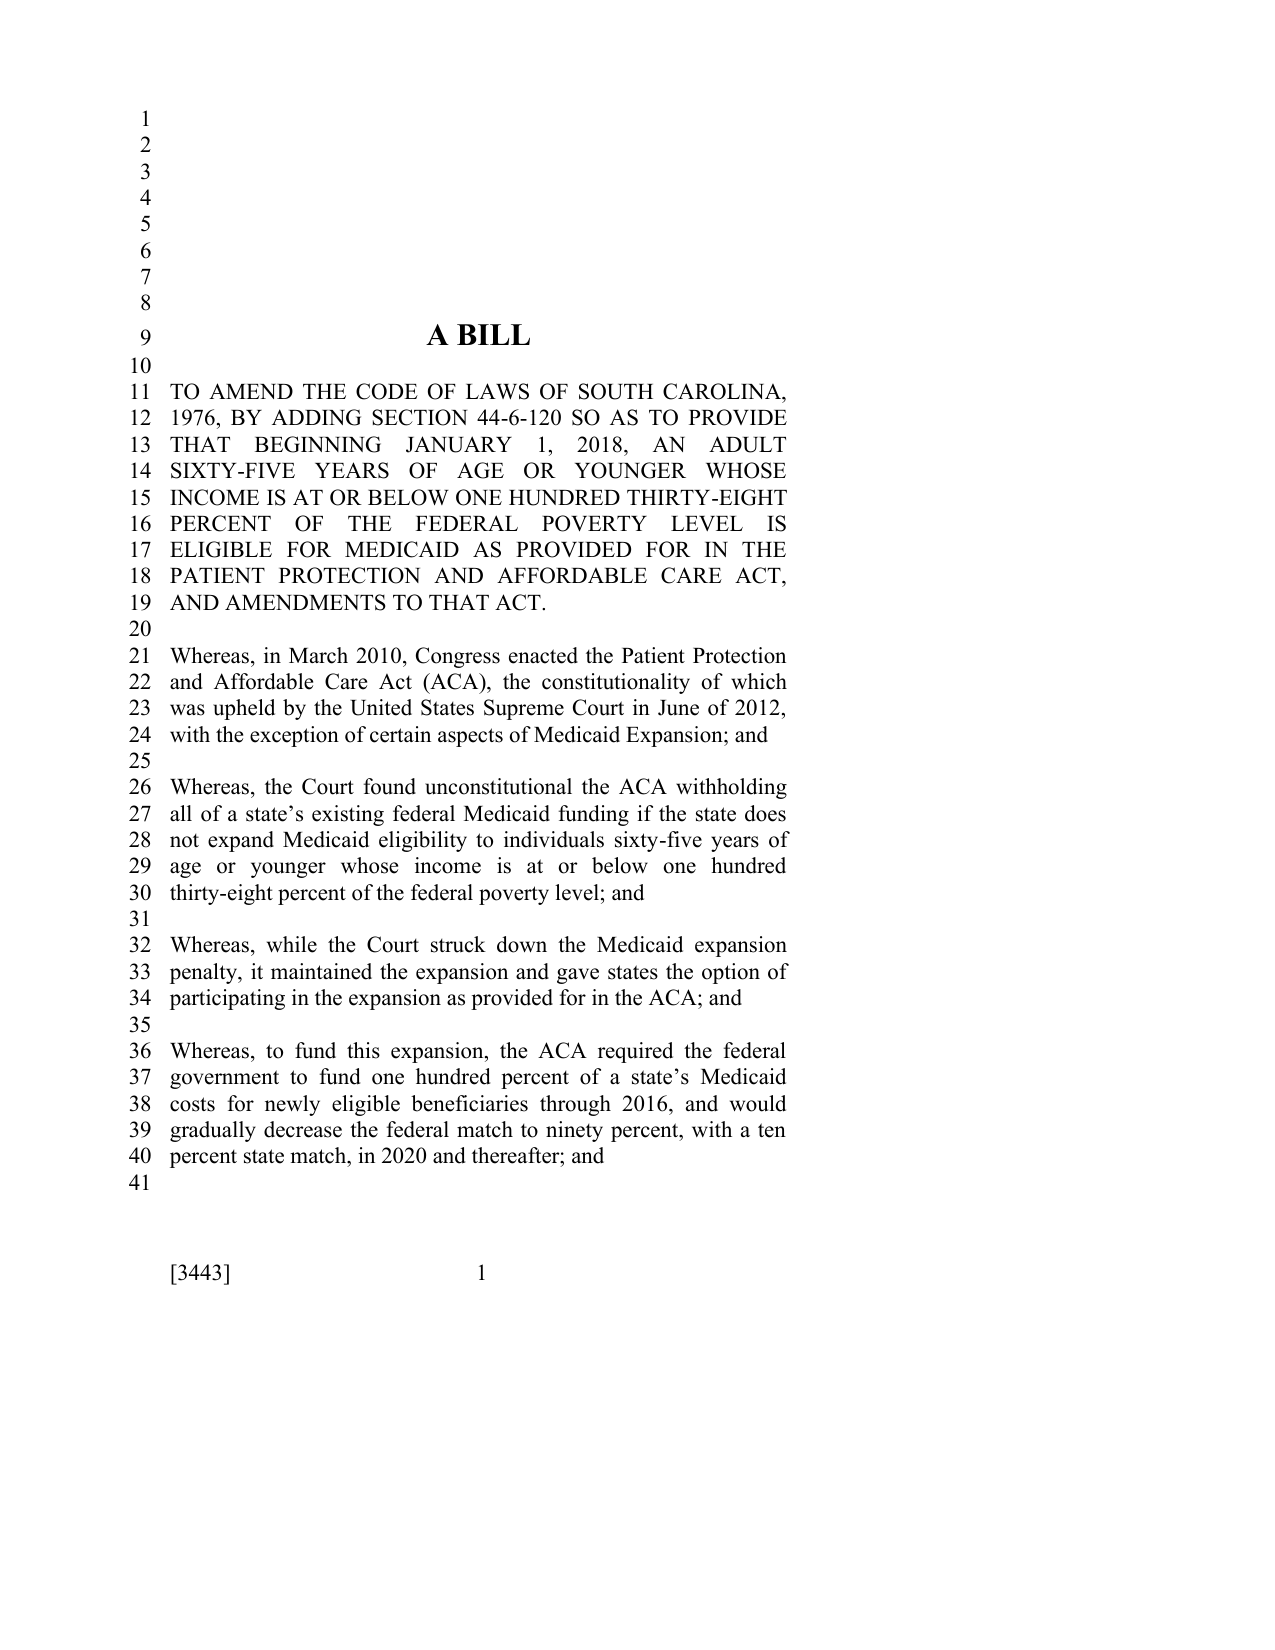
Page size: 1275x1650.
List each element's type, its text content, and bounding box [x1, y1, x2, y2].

text TO AMEND THE CODE OF LAWS OF SOUTH CAROLINA, 1976, BY ADDING SECTION 44-6-120 SO AS TO PROVIDE THAT BEGINNING JANUARY 1, 2018, AN ADULT SIXTY-FIVE YEARS OF AGE OR YOUNGER WHOSE INCOME IS AT OR BELOW ONE HUNDRED THIRTY-EIGHT PERCENT OF THE FEDERAL POVERTY LEVEL IS ELIGIBLE FOR MEDICAID AS PROVIDED FOR IN THE PATIENT PROTECTION AND AFFORDABLE CARE ACT, AND AMENDMENTS TO THAT ACT. [169, 378, 787, 615]
text A BILL [169, 316, 787, 352]
text Whereas, to fund this expansion, the ACA required the federal government to fund one hundred percent of a state’s Medicaid costs for newly eligible beneficiaries through 2016, and would gradually decrease the federal match to ninety percent, with a ten percent state match, in 2020 and thereafter; and [169, 1037, 787, 1169]
text Whereas, while the Court struck down the Medicaid expansion penalty, it maintained the expansion and gave states the option of participating in the expansion as provided for in the ACA; and [169, 932, 787, 1011]
text Whereas, in March 2010, Congress enacted the Patient Protection and Affordable Care Act (ACA), the constitutionality of which was upheld by the United States Supreme Court in June of 2012, with the exception of certain aspects of Medicaid Expansion; and [169, 642, 787, 747]
text Whereas, the Court found unconstitutional the ACA withholding all of a state’s existing federal Medicaid funding if the state does not expand Medicaid eligibility to individuals sixty-five years of age or younger whose income is at or below one hundred thirty-eight percent of the federal poverty level; and [169, 773, 787, 905]
